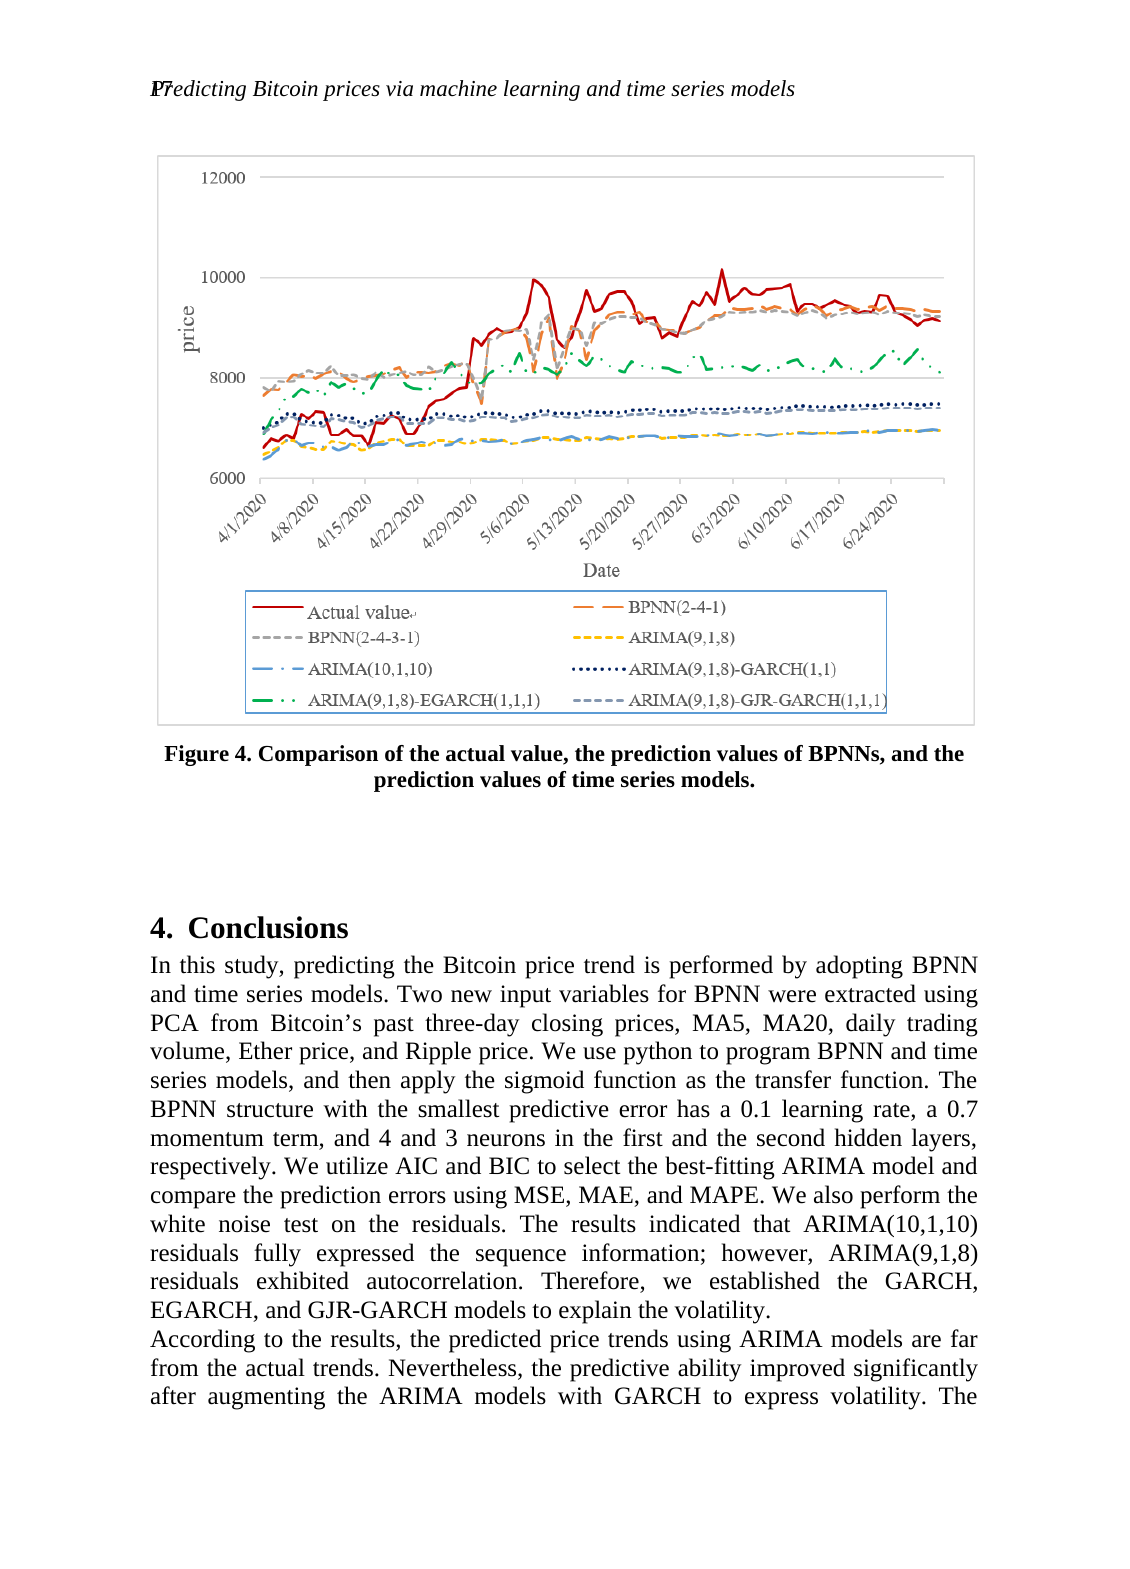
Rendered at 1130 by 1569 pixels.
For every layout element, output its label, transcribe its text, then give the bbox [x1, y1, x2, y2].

text Figure 4. Comparison of the actual value, the prediction values of BPNNs, and the prediction values of time series models. [150, 740, 979, 792]
picture [150, 150, 982, 728]
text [150, 1324, 979, 1410]
text In this study, predicting the Bitcoin price trend is performed by adopting BPNN and time series models. Two new input variables for BPNN were extracted using PCA from Bitcoin’s past three-day closing prices, MA5, MA20, daily trading volume, Ether price, and Ripple price. We use python to program BPNN and time series models, and then apply the sigmoid function as the transfer function. The BPNN structure with the smallest predictive error has a 0.1 learning rate, a 0.7 momentum term, and 4 and 3 neurons in the first and the second hidden layers, respectively. We utilize AIC and BIC to select the best-fitting ARIMA model and compare the prediction errors using MSE, MAE, and MAPE. We also perform the white noise test on the residuals. The results indicated that ARIMA(10,1,10) residuals fully expressed the sequence information; however, ARIMA(9,1,8) residuals exhibited autocorrelation. Therefore, we established the GARCH, EGARCH, and GJR-GARCH models to explain the volatility. [150, 950, 979, 1324]
subtitle Conclusions [150, 909, 979, 945]
